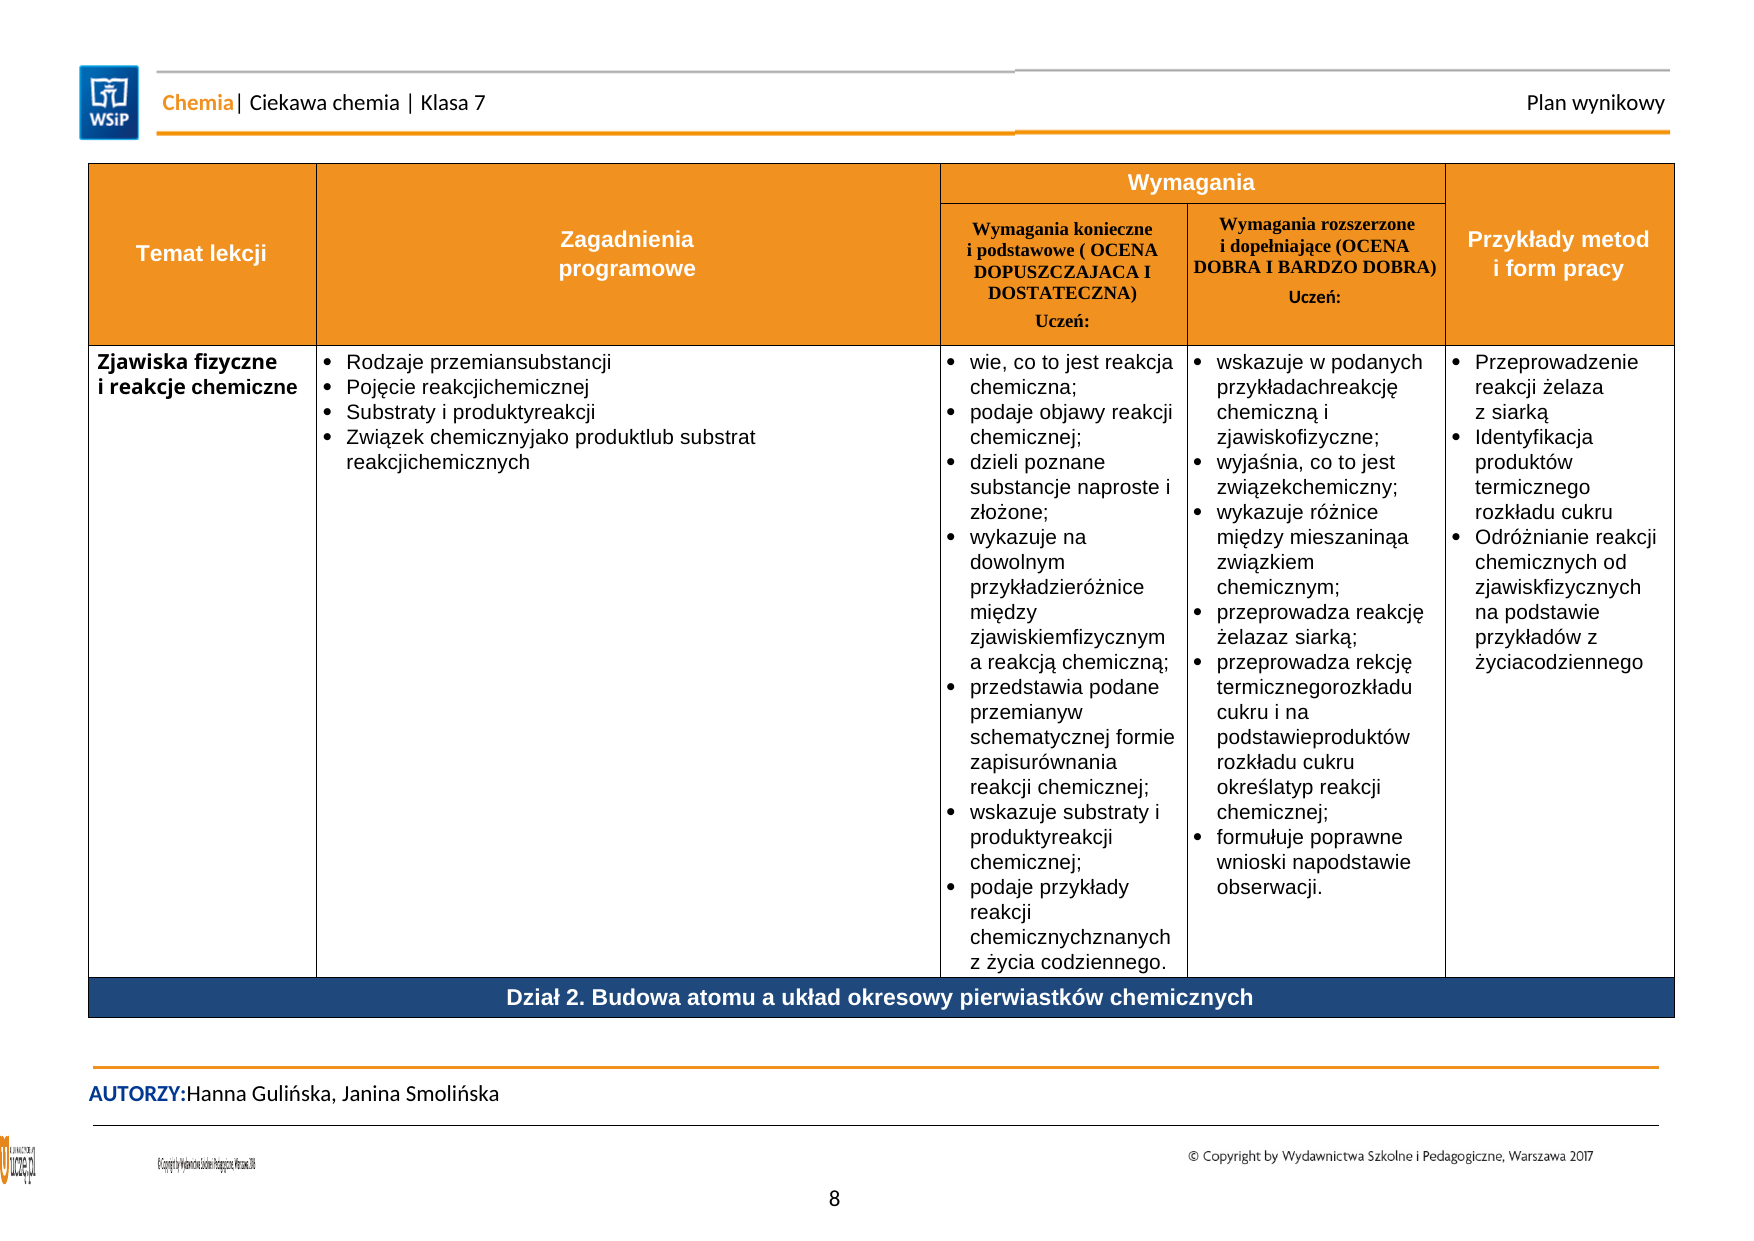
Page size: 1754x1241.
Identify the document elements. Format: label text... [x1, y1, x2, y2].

table_cell Wymagania rozszerzone i dopełniające (OCENA DOBRA I BARDZO DOBRA) Uczeń: [1188, 204, 1445, 345]
table_cell wskazuje w podanych przykładachreakcję chemiczną i zjawiskofizyczne; wyjaśnia, co to jest związekchemiczny; wykazuje różnice między mieszaninąa związkiem chemicznym; przeprowadza reakcję żelazaz siarką; przeprowadza rekcję termicznegorozkładu cukru i na podstawieproduktów rozkładu cukru określatyp reakcji chemicznej; formułuje poprawne wnioski napodstawie obserwacji. [1188, 346, 1445, 977]
table_header Temat lekcji [89, 164, 316, 345]
table_header Wymagania [941, 164, 1445, 203]
table_cell wie, co to jest reakcja chemiczna; podaje objawy reakcji chemicznej; dzieli poznane substancje naproste i złożone; wykazuje na dowolnym przykładzieróżnice między zjawiskiemfizycznym a reakcją chemiczną; przedstawia podane przemianyw schematycznej formie zapisurównania reakcji chemicznej; wskazuje substraty i produktyreakcji chemicznej; podaje przykłady reakcji chemicznychznanych z życia codziennego. [941, 346, 1187, 977]
table_cell Przeprowadzenie reakcji żelaza z siarką Identyfikacja produktów termicznego rozkładu cukru Odróżnianie reakcji chemicznych od zjawiskfizycznych na podstawie przykładów z życiacodziennego [1446, 346, 1674, 977]
table_cell Rodzaje przemiansubstancji Pojęcie reakcjichemicznej Substraty i produktyreakcji Związek chemicznyjako produktlub substrat reakcjichemicznych [317, 346, 940, 977]
picture [0, 6, 1671, 164]
picture [1180, 1139, 1606, 1185]
table_cell Dział 2. Budowa atomu a układ okresowy pierwiastków chemicznych [89, 978, 1674, 1017]
table_header Zagadnienia programowe [317, 164, 940, 345]
table_cell Zjawiska fizyczne i reakcje chemiczne [89, 346, 316, 977]
table_cell Wymagania konieczne i podstawowe ( OCENA DOPUSZCZAJACA I DOSTATECZNA) Uczeń: [941, 204, 1187, 345]
table_header Przykłady metod i form pracy [1446, 164, 1674, 345]
